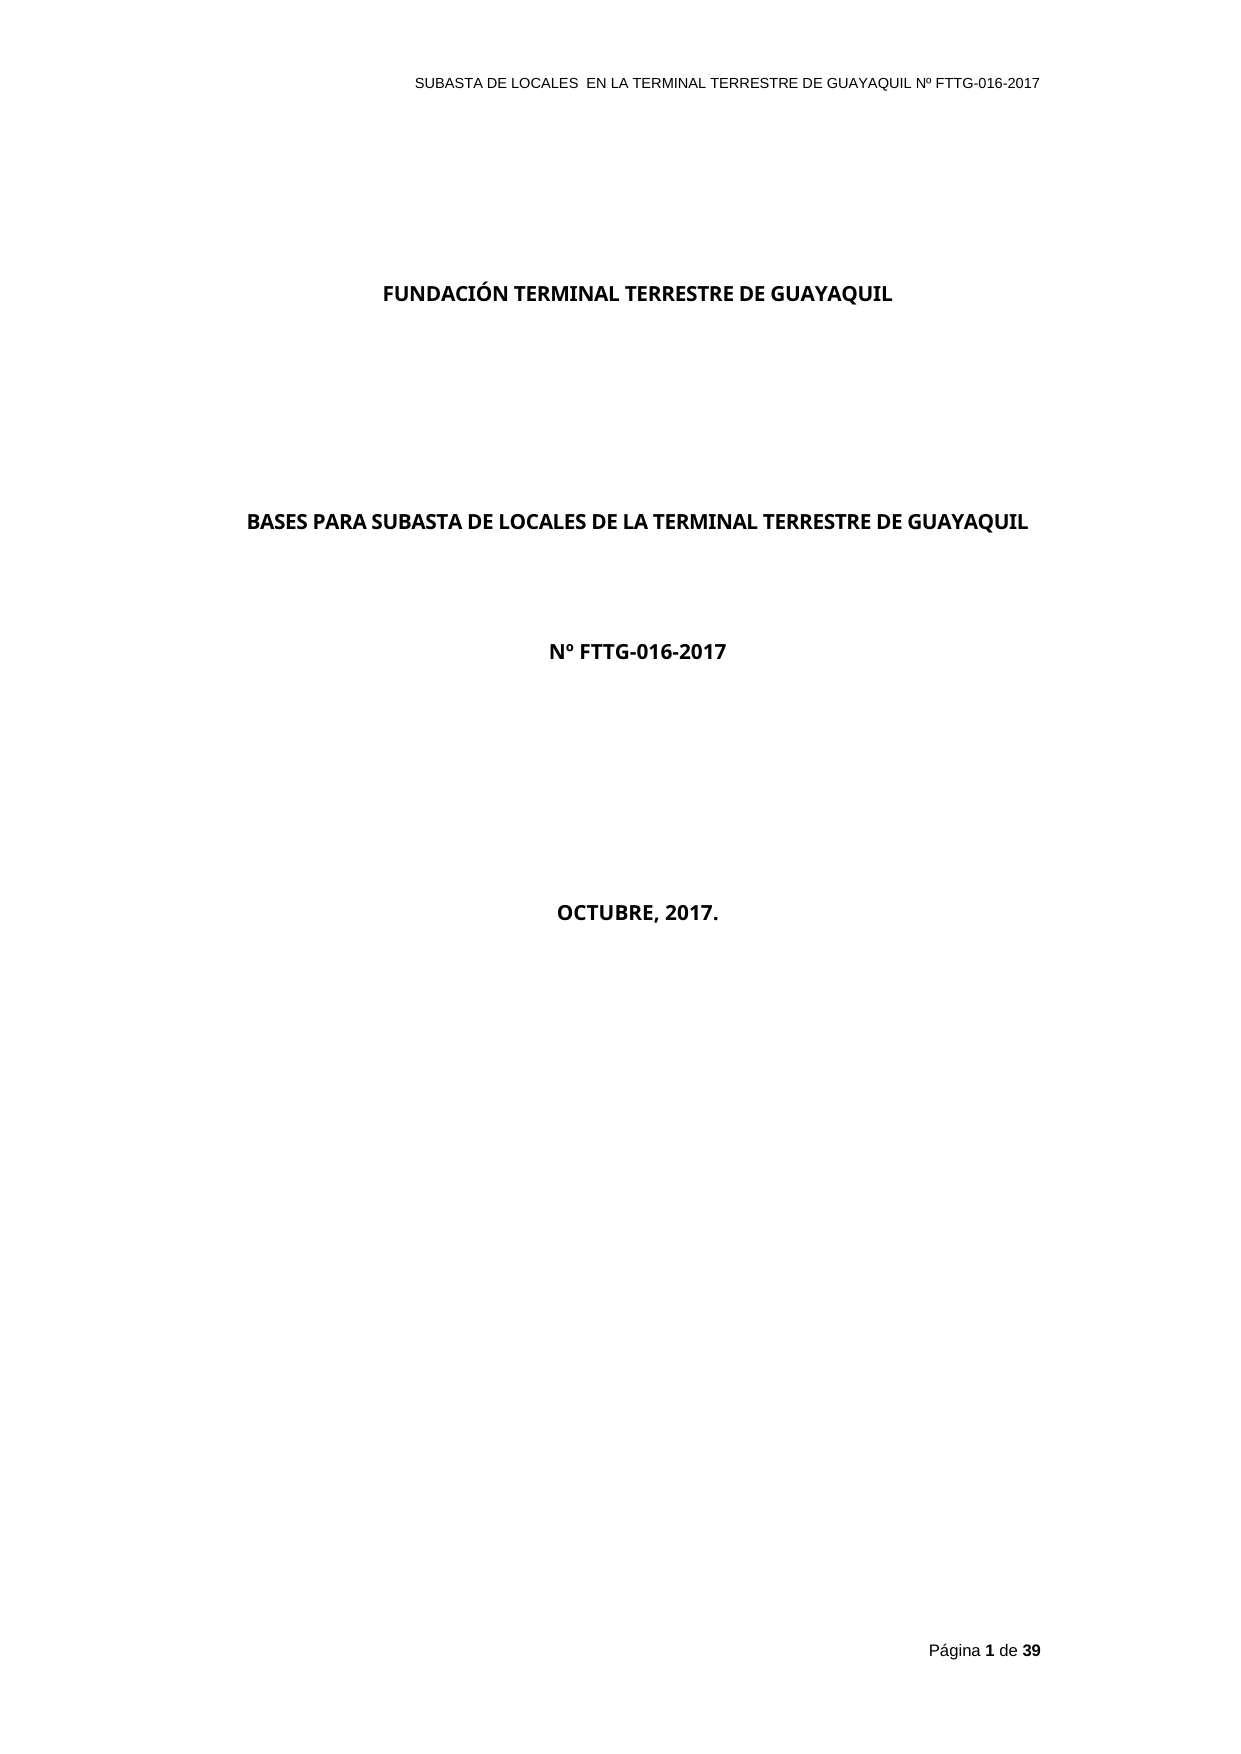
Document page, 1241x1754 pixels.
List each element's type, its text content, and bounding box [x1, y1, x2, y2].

text BASES PARA SUBASTA DE LOCALES DE LA TERMINAL TERRESTRE DE GUAYAQUIL [234, 507, 1041, 535]
text Nº FTTG-016-2017 [234, 637, 1041, 666]
text OCTUBRE, 2017. [234, 898, 1041, 927]
text FUNDACIÓN TERMINAL TERRESTRE DE GUAYAQUIL [234, 279, 1041, 307]
